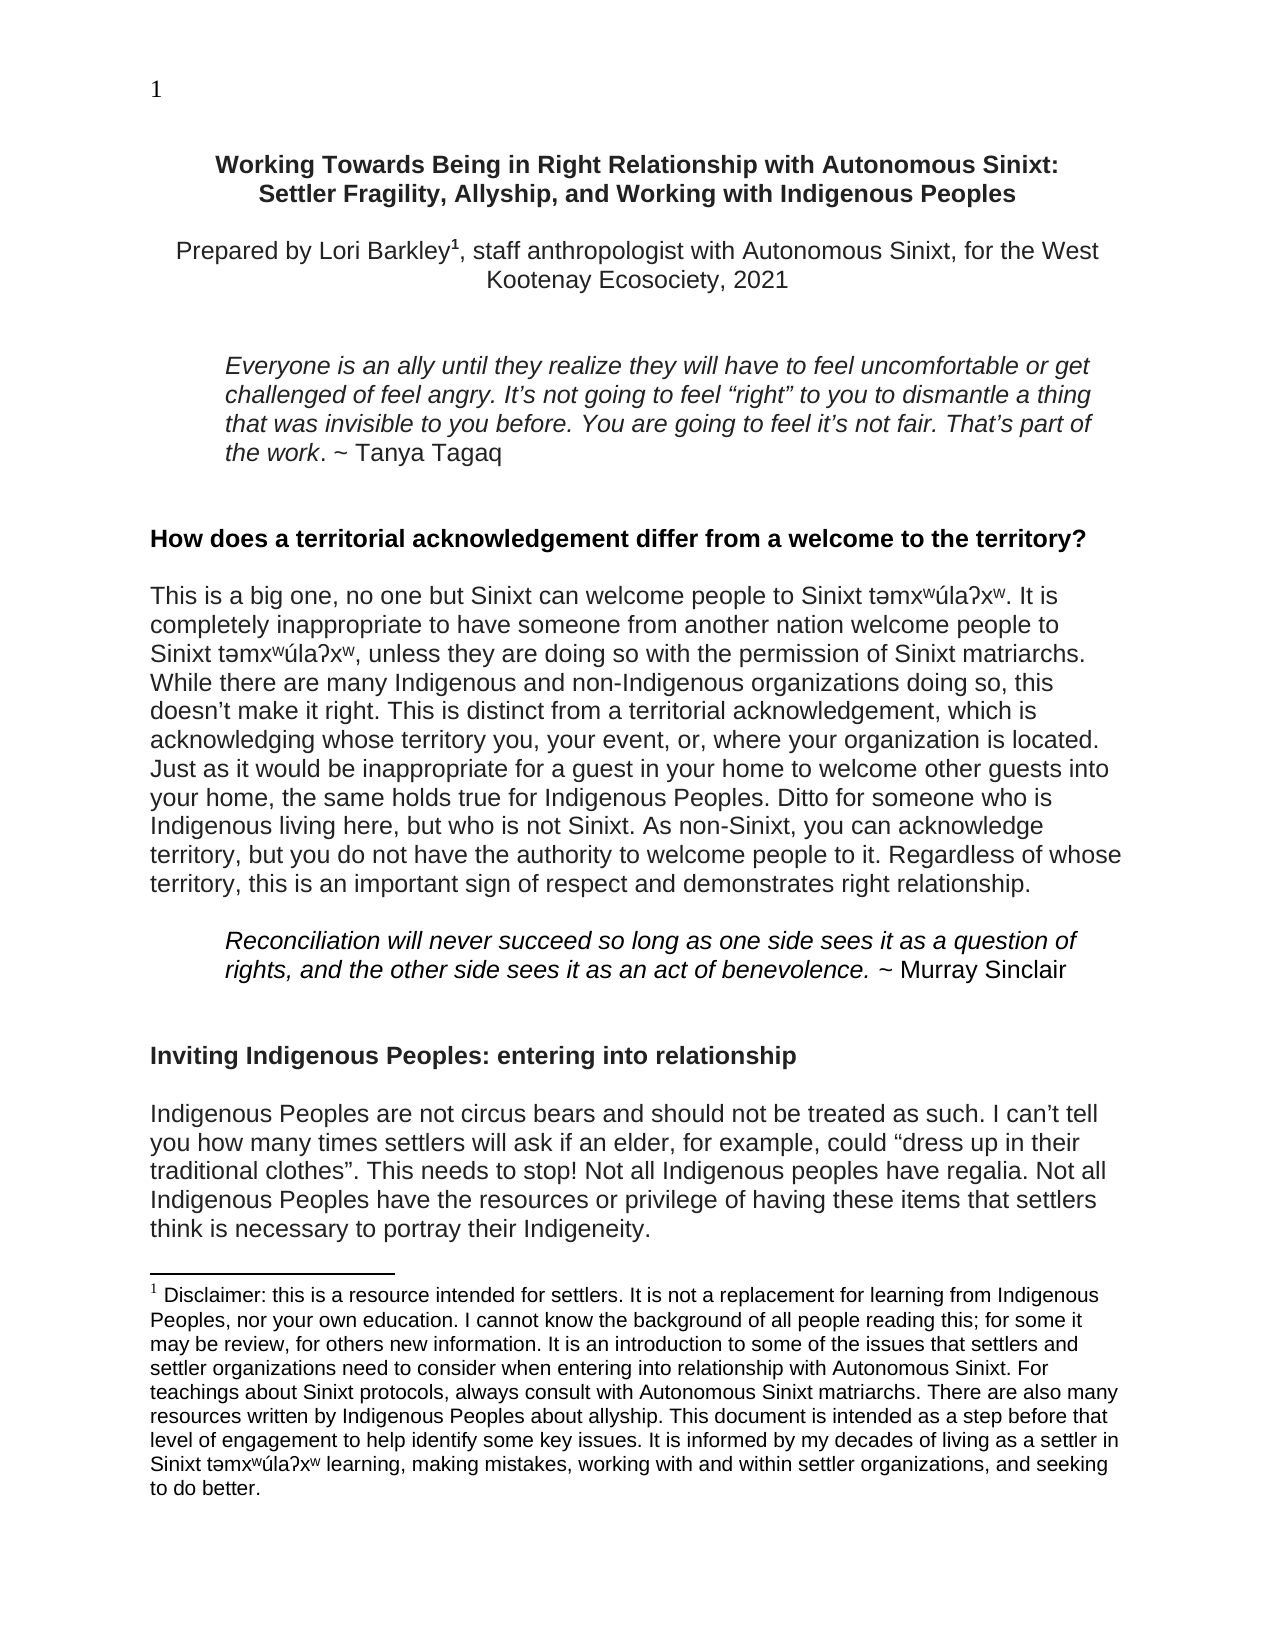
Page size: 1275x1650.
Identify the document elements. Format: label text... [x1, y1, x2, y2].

text This is a big one, no one but Sinixt can welcome people to Sinixt təmxʷúlaʔxʷ. It is completely inappropriate to have someone from another nation welcome people to Sinixt təmxʷúlaʔxʷ, unless they are doing so with the permission of Sinixt matriarchs. While there are many Indigenous and non-Indigenous organizations doing so, this doesn’t make it right. This is distinct from a territorial acknowledgement, which is acknowledging whose territory you, your event, or, where your organization is located. Just as it would be inappropriate for a guest in your home to welcome other guests into your home, the same holds true for Indigenous Peoples. Ditto for someone who is Indigenous living here, but who is not Sinixt. As non-Sinixt, you can acknowledge territory, but you do not have the authority to welcome people to it. Regardless of whose territory, this is an important sign of respect and demonstrates right relationship. [150, 581, 1125, 897]
text Settler Fragility, Allyship, and Working with Indigenous Peoples [150, 179, 1125, 207]
text Inviting Indigenous Peoples: entering into relationship [150, 1041, 1125, 1070]
text Reconciliation will never succeed so long as one side sees it as a question of rights, and the other side sees it as an act of benevolence. ~ Murray Sinclair [225, 926, 1125, 984]
text Indigenous Peoples are not circus bears and should not be treated as such. I can’t tell you how many times settlers will ask if an elder, for example, could “dress up in their traditional clothes”. This needs to stop! Not all Indigenous peoples have regalia. Not all Indigenous Peoples have the resources or privilege of having these items that settlers think is necessary to portray their Indigeneity. [150, 1099, 1125, 1242]
text Everyone is an ally until they realize they will have to feel uncomfortable or get challenged of feel angry. It’s not going to feel “right” to you to dismantle a thing that was invisible to you before. You are going to feel it’s not fair. That’s part of the work. ~ Tanya Tagaq [225, 351, 1125, 466]
text How does a territorial acknowledgement differ from a welcome to the territory? [150, 524, 1125, 552]
text Prepared by Lori Barkley, staff anthropologist with Autonomous Sinixt, for the West Kootenay Ecosociety, 2021 [150, 236, 1125, 294]
text Working Towards Being in Right Relationship with Autonomous Sinixt: [150, 150, 1125, 179]
